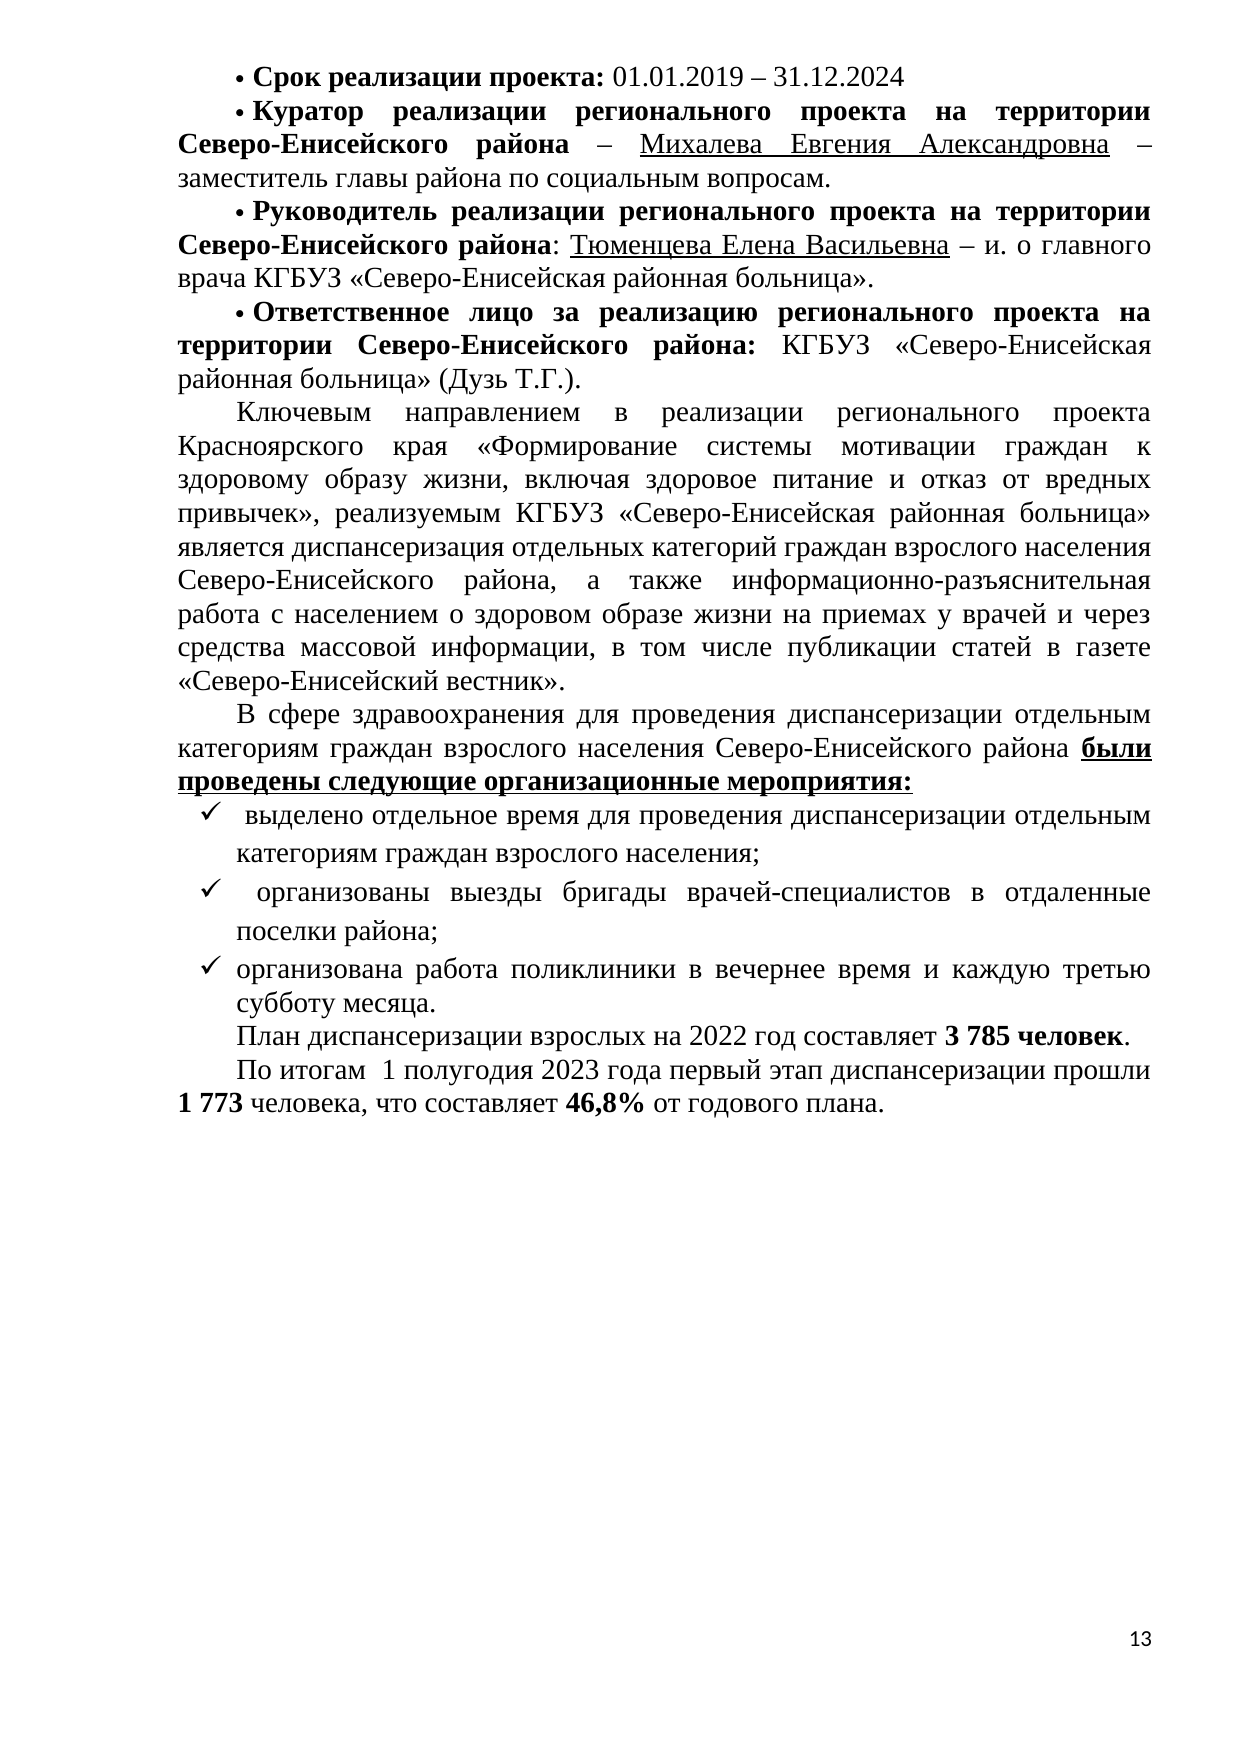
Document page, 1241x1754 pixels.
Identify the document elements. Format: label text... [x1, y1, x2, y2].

text Ключевым направлением в реализации регионального проекта Красноярского края «Формирование системы мотивации граждан к здоровому образу жизни, включая здоровое питание и отказ от вредных привычек», реализуемым КГБУЗ «Северо-Енисейская районная больница» является диспансеризация отдельных категорий граждан взрослого населения Северо-Енисейского района, а также информационно-разъяснительная работа с населением о здоровом образе жизни на приемах у врачей и через средства массовой информации, в том числе публикации статей в газете «Северо-Енисейский вестник». [177, 394, 1152, 696]
text По итогам 1 полугодия 2023 года первый этап диспансеризации прошли 1 773 человека, что составляет 46,8% от годового плана. [177, 1052, 1152, 1119]
list Ответственное лицо за реализацию регионального проекта на территории Северо-Енисейского района: КГБУЗ «Северо-Енисейская районная больница» (Дузь Т.Г.). [177, 294, 1152, 394]
list Руководитель реализации регионального проекта на территории Северо-Енисейского района: Тюменцева Елена Васильевна – и. о главного врача КГБУЗ «Северо-Енисейская районная больница». [177, 193, 1152, 294]
list выделено отдельное время для проведения диспансеризации отдельным категориям граждан взрослого населения; [199, 797, 1152, 869]
list Куратор реализации регионального проекта на территории Северо-Енисейского района – Михалева Евгения Александровна – заместитель главы района по социальным вопросам. [177, 93, 1152, 193]
text План диспансеризации взрослых на 2022 год составляет 3 785 человек. [177, 1018, 1152, 1052]
list Срок реализации проекта: 01.01.2019 – 31.12.2024 [177, 59, 1152, 93]
list организованы выезды бригады врачей-специалистов в отдаленные поселки района; [199, 874, 1152, 946]
list организована работа поликлиники в вечернее время и каждую третью субботу месяца. [199, 951, 1152, 1018]
text В сфере здравоохранения для проведения диспансеризации отдельным категориям граждан взрослого населения Северо-Енисейского района были проведены следующие организационные мероприятия: [177, 696, 1152, 797]
